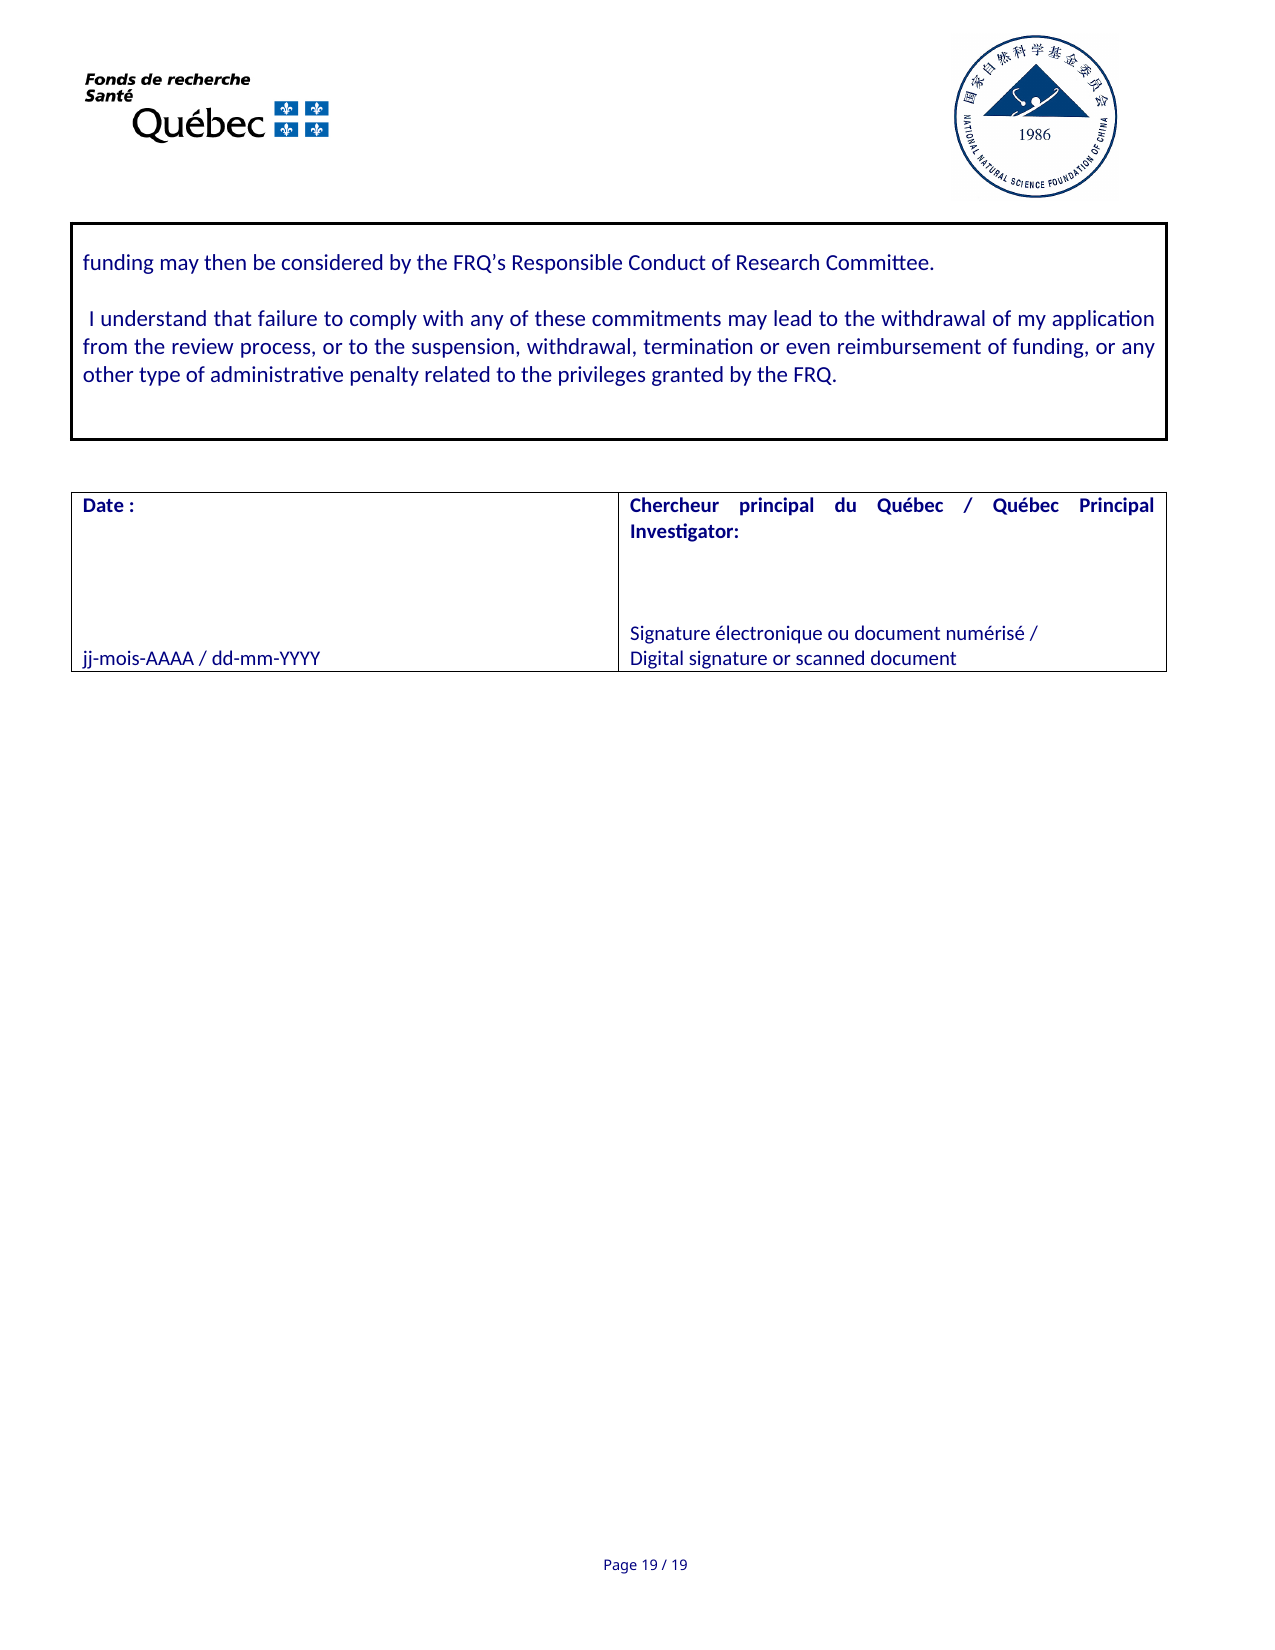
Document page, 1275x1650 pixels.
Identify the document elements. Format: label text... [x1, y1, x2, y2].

picture [950, 33, 1120, 201]
picture [62, 50, 352, 160]
table_header Chercheur principal du Québec / Québec Principal Investigator: Signature électronique ou document numérisé / Digital signature or scanned document [619, 493, 1166, 671]
table_header Date : jj-mois-AAAA / dd-mm-YYYY [72, 493, 618, 671]
